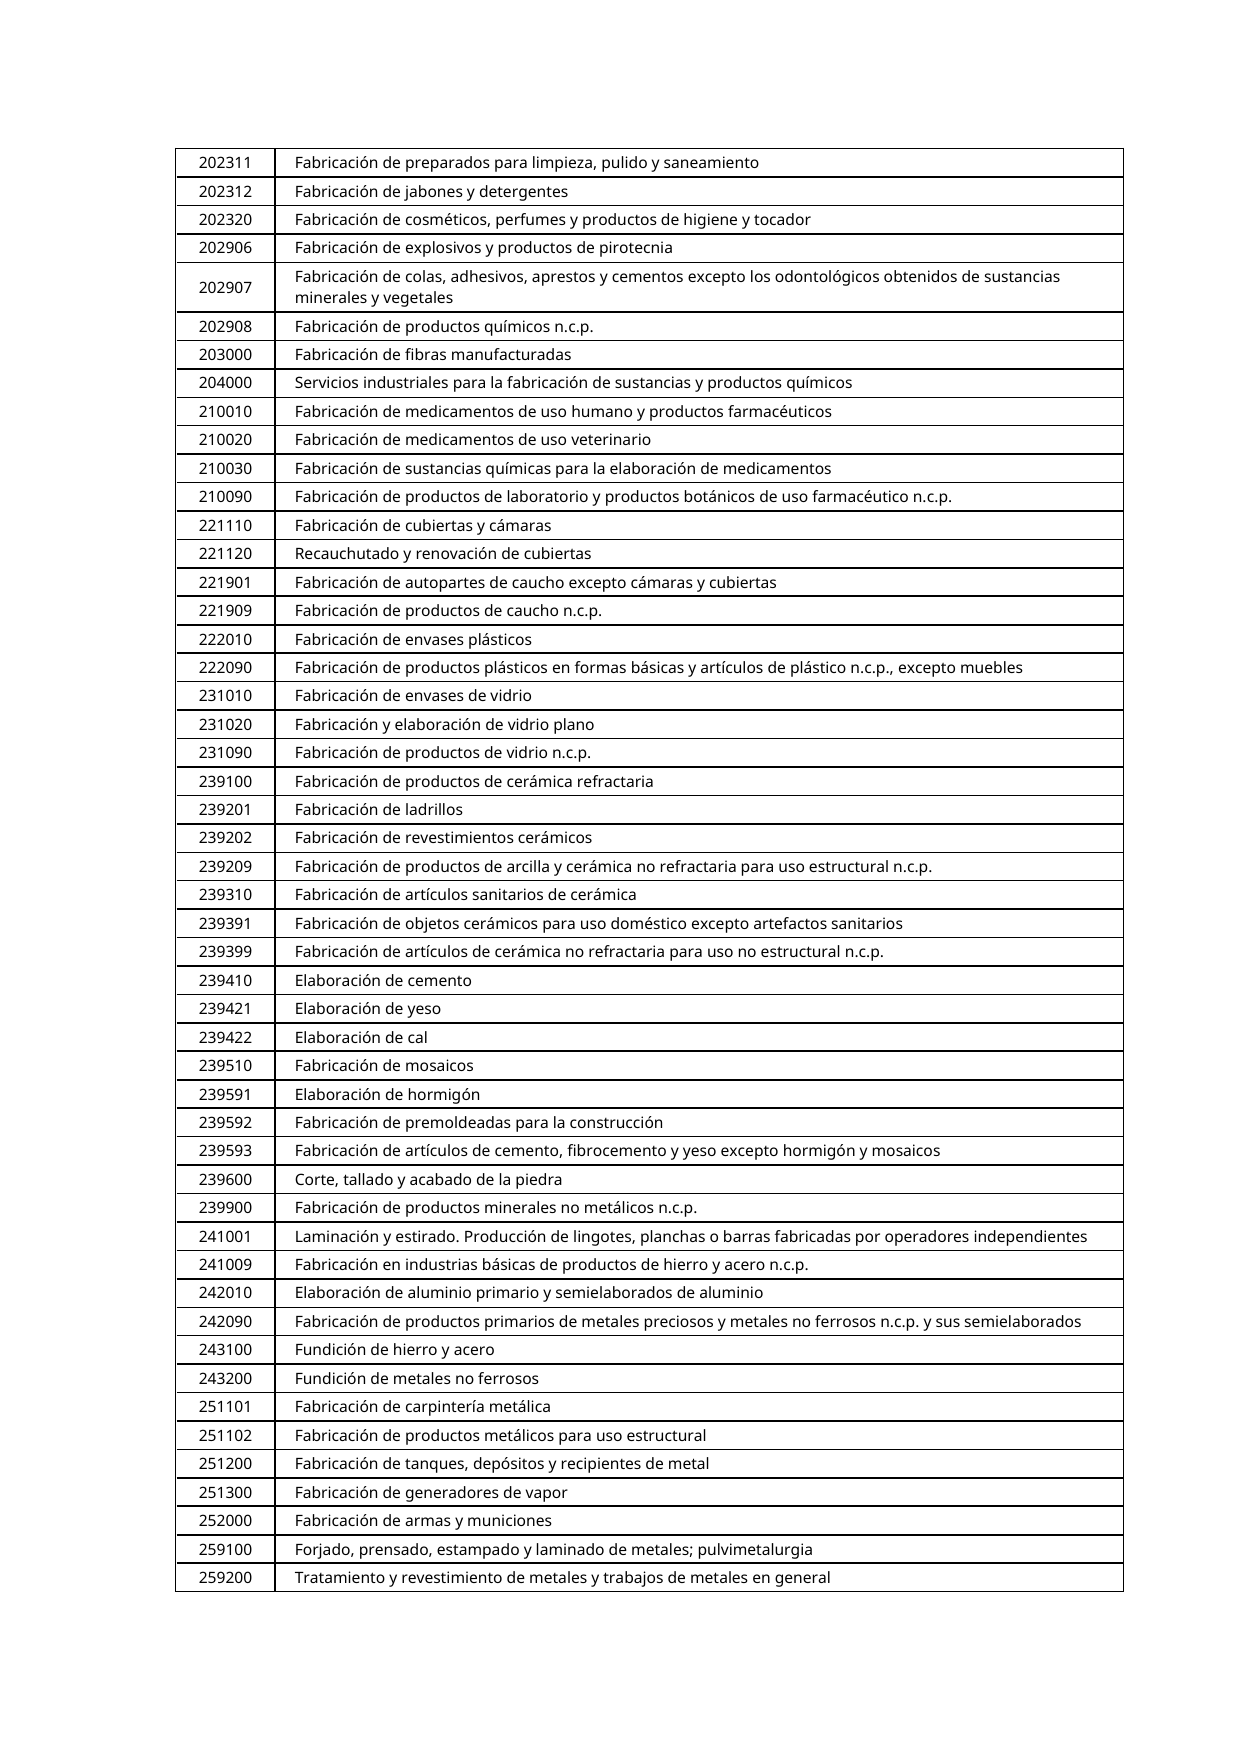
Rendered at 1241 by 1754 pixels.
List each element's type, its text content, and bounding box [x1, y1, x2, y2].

table_cell Elaboración de cal [276, 1024, 1123, 1050]
table_cell Laminación y estirado. Producción de lingotes, planchas o barras fabricadas por operadores independientes [276, 1223, 1123, 1249]
table_cell 239422 [176, 1023, 274, 1050]
table_cell Fabricación de generadores de vapor [276, 1479, 1123, 1505]
table_cell Fabricación de artículos de cerámica no refractaria para uso no estructural n.c.p. [276, 938, 1123, 965]
table_cell 239399 [176, 938, 274, 965]
table_cell Fabricación de productos de vidrio n.c.p. [276, 739, 1123, 766]
table_cell Fabricación y elaboración de vidrio plano [276, 711, 1123, 738]
table_cell 242090 [176, 1308, 274, 1335]
table_cell 210090 [176, 483, 274, 510]
table_cell Fabricación de sustancias químicas para la elaboración de medicamentos [276, 455, 1123, 482]
table_cell 203000 [176, 341, 274, 368]
table_cell Tratamiento y revestimiento de metales y trabajos de metales en general [276, 1564, 1123, 1591]
table_cell 252000 [176, 1506, 274, 1534]
table_cell Recauchutado y renovación de cubiertas [276, 540, 1123, 567]
table_cell Corte, tallado y acabado de la piedra [276, 1166, 1123, 1193]
table_cell 239202 [176, 824, 274, 851]
table_cell 202906 [176, 234, 274, 261]
table_cell 239421 [176, 995, 274, 1022]
table_cell 202907 [176, 263, 274, 311]
table_cell 259200 [176, 1563, 274, 1591]
table_cell 241009 [176, 1251, 274, 1278]
table_cell Fundición de hierro y acero [276, 1336, 1123, 1363]
table_cell Fabricación de productos de cerámica refractaria [276, 768, 1123, 794]
table_cell 239510 [176, 1051, 274, 1079]
table_cell 251101 [176, 1393, 274, 1420]
table_cell Fabricación de artículos de cemento, fibrocemento y yeso excepto hormigón y mosaicos [276, 1137, 1123, 1164]
table_cell 222090 [176, 653, 274, 681]
table_cell 221909 [176, 596, 274, 624]
table_cell 251200 [176, 1450, 274, 1477]
table_cell Fabricación de productos metálicos para uso estructural [276, 1422, 1123, 1448]
table_cell Fabricación de explosivos y productos de pirotecnia [276, 235, 1123, 261]
table_cell Fabricación de ladrillos [276, 796, 1123, 823]
table_cell 239201 [176, 796, 274, 823]
table_cell Elaboración de cemento [276, 967, 1123, 993]
table_cell Servicios industriales para la fabricación de sustancias y productos químicos [276, 370, 1123, 396]
table_cell Fabricación de medicamentos de uso humano y productos farmacéuticos [276, 398, 1123, 425]
table_cell Fabricación de productos de laboratorio y productos botánicos de uso farmacéutico n.c.p. [276, 483, 1123, 510]
table_cell 204000 [176, 369, 274, 396]
table_cell Fabricación de autopartes de caucho excepto cámaras y cubiertas [276, 569, 1123, 595]
table_cell Fabricación de preparados para limpieza, pulido y saneamiento [276, 149, 1123, 176]
table_cell Fabricación de envases plásticos [276, 626, 1123, 652]
table_cell 239593 [176, 1137, 274, 1164]
table_cell 259100 [176, 1535, 274, 1562]
table_cell Fabricación de cubiertas y cámaras [276, 512, 1123, 538]
table_cell 239100 [176, 767, 274, 794]
table_cell Fabricación de fibras manufacturadas [276, 341, 1123, 368]
table_cell Fabricación en industrias básicas de productos de hierro y acero n.c.p. [276, 1251, 1123, 1278]
table_cell Fabricación de premoldeadas para la construcción [276, 1109, 1123, 1136]
table_cell Fabricación de jabones y detergentes [276, 178, 1123, 204]
table_cell Fabricación de envases de vidrio [276, 682, 1123, 709]
table_cell 210030 [176, 454, 274, 482]
table_cell Fabricación de colas, adhesivos, aprestos y cementos excepto los odontológicos obtenidos de sustancias minerales y vegetales [276, 263, 1123, 311]
table_cell 251300 [176, 1478, 274, 1505]
table_cell 210010 [176, 398, 274, 425]
table_cell 239600 [176, 1165, 274, 1193]
table_cell Fundición de metales no ferrosos [276, 1365, 1123, 1392]
table_cell 221120 [176, 540, 274, 567]
table_cell 243100 [176, 1336, 274, 1363]
table_cell 231020 [176, 710, 274, 738]
table_cell Fabricación de armas y municiones [276, 1507, 1123, 1534]
table_cell Fabricación de tanques, depósitos y recipientes de metal [276, 1450, 1123, 1477]
table_cell 222010 [176, 625, 274, 652]
table_cell Forjado, prensado, estampado y laminado de metales; pulvimetalurgia [276, 1536, 1123, 1562]
table_cell 239410 [176, 966, 274, 993]
table_cell Fabricación de productos plásticos en formas básicas y artículos de plástico n.c.p., excepto muebles [276, 654, 1123, 681]
table_cell 251102 [176, 1421, 274, 1448]
table_cell 243200 [176, 1364, 274, 1392]
table_cell Fabricación de objetos cerámicos para uso doméstico excepto artefactos sanitarios [276, 910, 1123, 937]
table_cell 239592 [176, 1108, 274, 1136]
table_cell Fabricación de artículos sanitarios de cerámica [276, 881, 1123, 908]
table_cell 239591 [176, 1080, 274, 1107]
table_cell 202320 [176, 206, 274, 233]
table_cell Fabricación de cosméticos, perfumes y productos de higiene y tocador [276, 206, 1123, 233]
table_cell 242010 [176, 1279, 274, 1306]
table_cell Fabricación de revestimientos cerámicos [276, 825, 1123, 851]
table_cell 231090 [176, 739, 274, 766]
table_cell Fabricación de carpintería metálica [276, 1393, 1123, 1420]
table_cell Fabricación de productos de caucho n.c.p. [276, 597, 1123, 624]
table_cell 239391 [176, 909, 274, 937]
table_cell 202312 [176, 177, 274, 204]
table_cell 202311 [176, 149, 274, 176]
table_cell 221110 [176, 511, 274, 538]
table_cell 241001 [176, 1222, 274, 1249]
table_cell Fabricación de medicamentos de uso veterinario [276, 426, 1123, 453]
table_cell Elaboración de yeso [276, 995, 1123, 1022]
table_cell 210020 [176, 426, 274, 453]
table_cell 231010 [176, 682, 274, 709]
table_cell Fabricación de productos minerales no metálicos n.c.p. [276, 1194, 1123, 1221]
table_cell Elaboración de aluminio primario y semielaborados de aluminio [276, 1280, 1123, 1306]
table_cell 202908 [176, 312, 274, 339]
table_cell 221901 [176, 568, 274, 595]
table_cell Elaboración de hormigón [276, 1081, 1123, 1107]
table_cell Fabricación de productos de arcilla y cerámica no refractaria para uso estructural n.c.p. [276, 853, 1123, 880]
table_cell 239310 [176, 881, 274, 908]
table_cell 239900 [176, 1194, 274, 1221]
table_cell Fabricación de productos primarios de metales preciosos y metales no ferrosos n.c.p. y sus semielaborados [276, 1308, 1123, 1335]
table_cell Fabricación de productos químicos n.c.p. [276, 313, 1123, 339]
table_cell 239209 [176, 853, 274, 880]
table_cell Fabricación de mosaicos [276, 1052, 1123, 1079]
